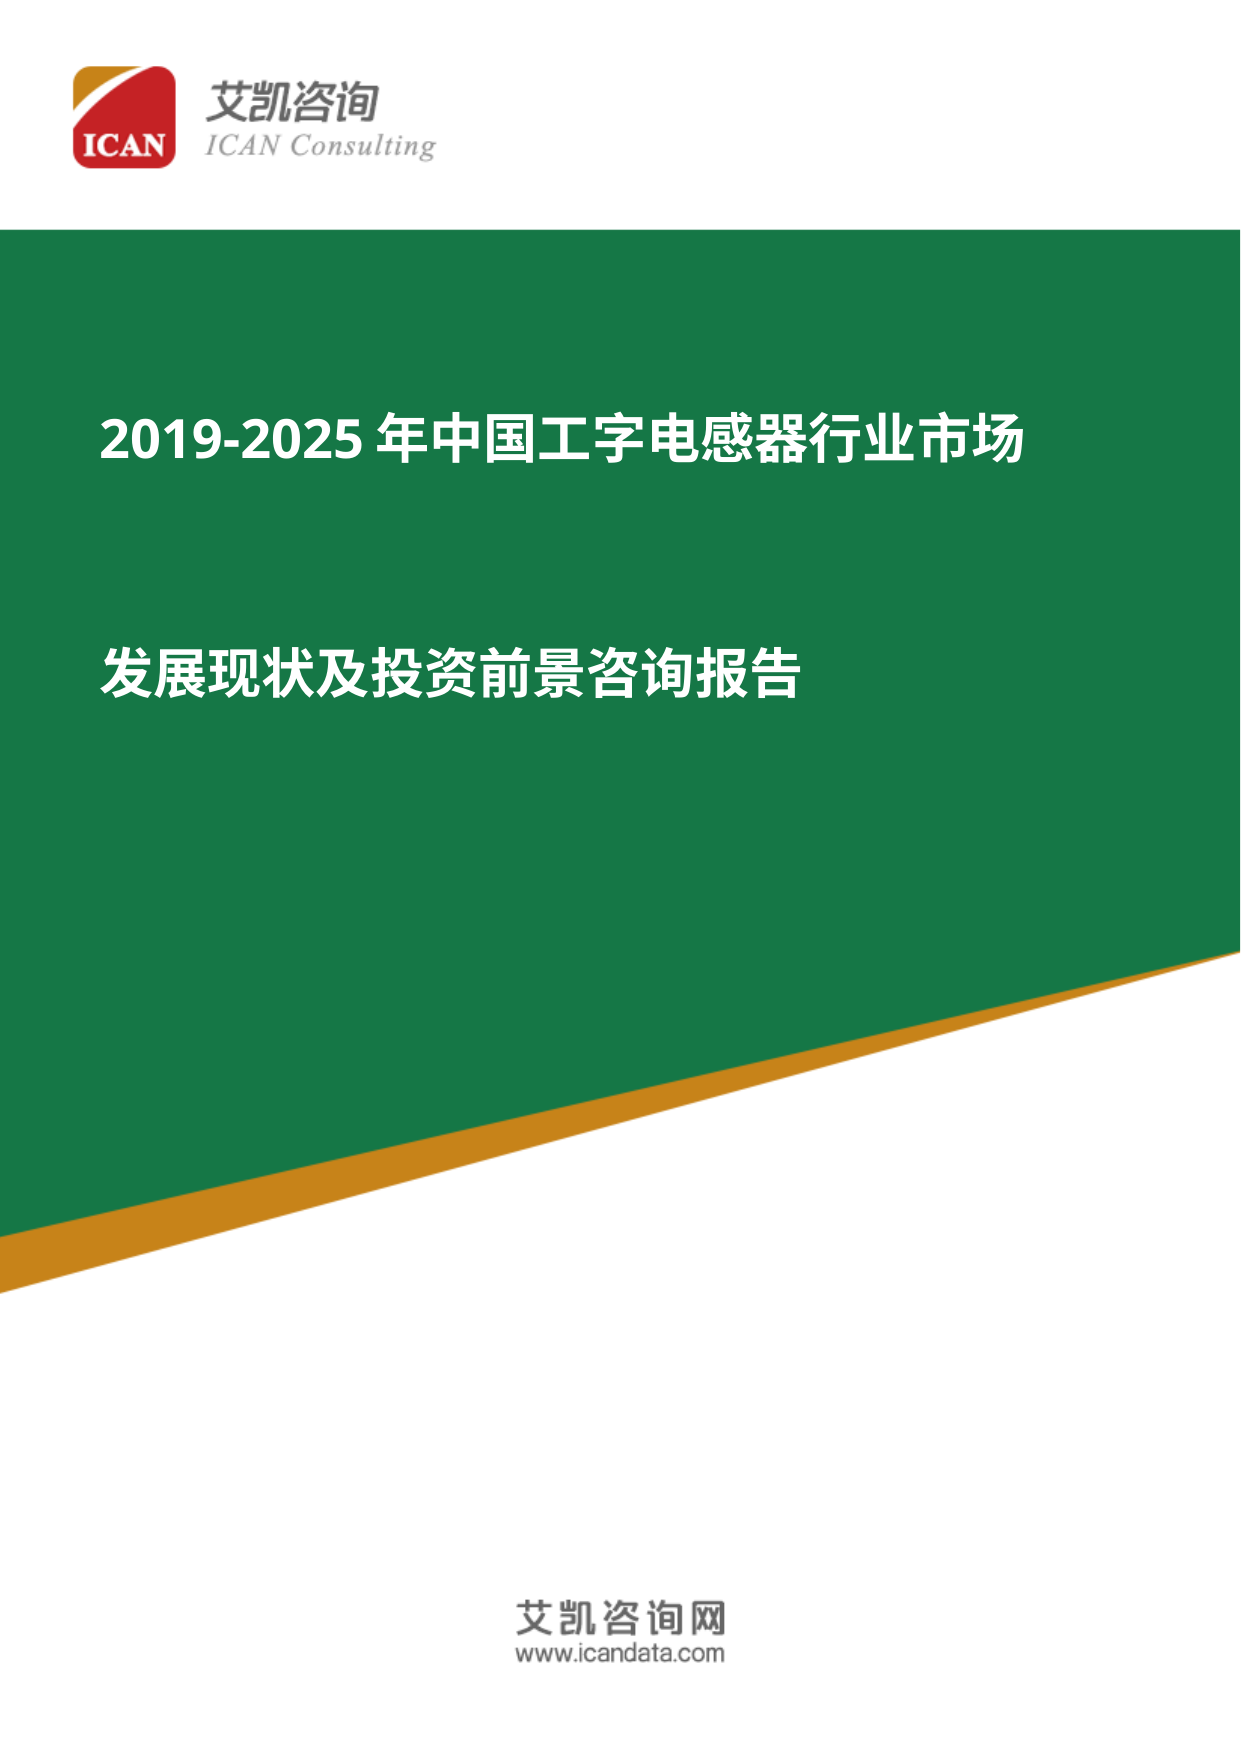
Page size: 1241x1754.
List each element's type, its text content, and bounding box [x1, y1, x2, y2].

subtitle 2019-2025年中国工字电感器行业市场发展现状及投资前景咨询报告 [99, 386, 1053, 718]
picture [0, 5, 1241, 1754]
